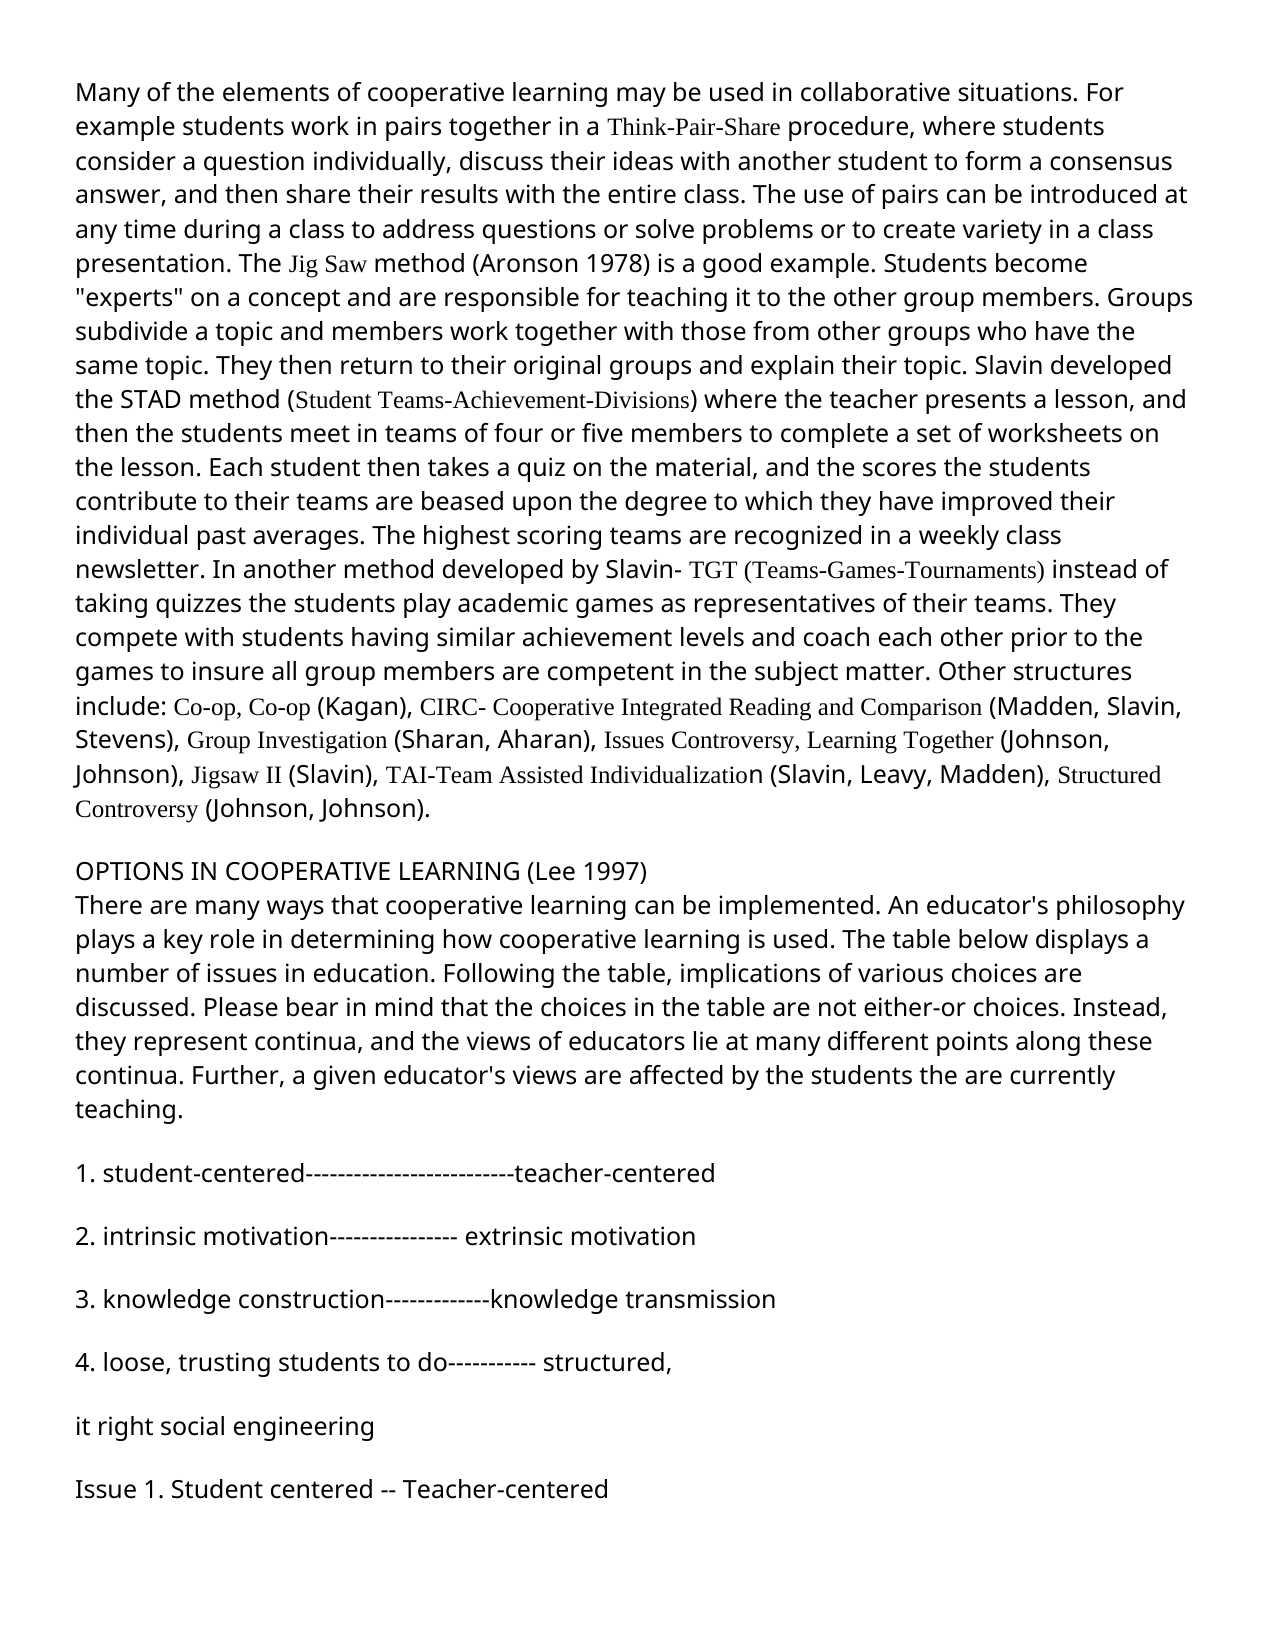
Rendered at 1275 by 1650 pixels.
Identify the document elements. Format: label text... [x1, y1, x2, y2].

text 2. intrinsic motivation---------------- extrinsic motivation [75, 1218, 1200, 1252]
text 3. knowledge construction-------------knowledge transmission [75, 1282, 1200, 1316]
text it right social engineering [75, 1408, 1200, 1442]
text OPTIONS IN COOPERATIVE LEARNING (Lee 1997) There are many ways that cooperative learning can be implemented. An educator's philosophy plays a key role in determining how cooperative learning is used. The table below displays a number of issues in education. Following the table, implications of various choices are discussed. Please bear in mind that the choices in the table are not either-or choices. Instead, they represent continua, and the views of educators lie at many different points along these continua. Further, a given educator's views are affected by the students the are currently teaching. [75, 853, 1200, 1126]
text Issue 1. Student centered -- Teacher-centered [75, 1471, 1200, 1505]
text Many of the elements of cooperative learning may be used in collaborative situations. For example students work in pairs together in a Think-Pair-Share procedure, where students consider a question individually, discuss their ideas with another student to form a consensus answer, and then share their results with the entire class. The use of pairs can be introduced at any time during a class to address questions or solve problems or to create variety in a class presentation. The Jig Saw method (Aronson 1978) is a good example. Students become "experts" on a concept and are responsible for teaching it to the other group members. Groups subdivide a topic and members work together with those from other groups who have the same topic. They then return to their original groups and explain their topic. Slavin developed the STAD method (Student Teams-Achievement-Divisions) where the teacher presents a lesson, and then the students meet in teams of four or five members to complete a set of worksheets on the lesson. Each student then takes a quiz on the material, and the scores the students contribute to their teams are beased upon the degree to which they have improved their individual past averages. The highest scoring teams are recognized in a weekly class newsletter. In another method developed by Slavin- TGT (Teams-Games-Tournaments) instead of taking quizzes the students play academic games as representatives of their teams. They compete with students having similar achievement levels and coach each other prior to the games to insure all group members are competent in the subject matter. Other structures include: Co-op, Co-op (Kagan), CIRC- Cooperative Integrated Reading and Comparison (Madden, Slavin, Stevens), Group Investigation (Sharan, Aharan), Issues Controversy, Learning Together (Johnson, Johnson), Jigsaw II (Slavin), TAI-Team Assisted Individualization (Slavin, Leavy, Madden), Structured Controversy (Johnson, Johnson). [75, 75, 1200, 824]
text 4. loose, trusting students to do----------- structured, [75, 1345, 1200, 1379]
text 1. student-centered--------------------------teacher-centered [75, 1155, 1200, 1189]
